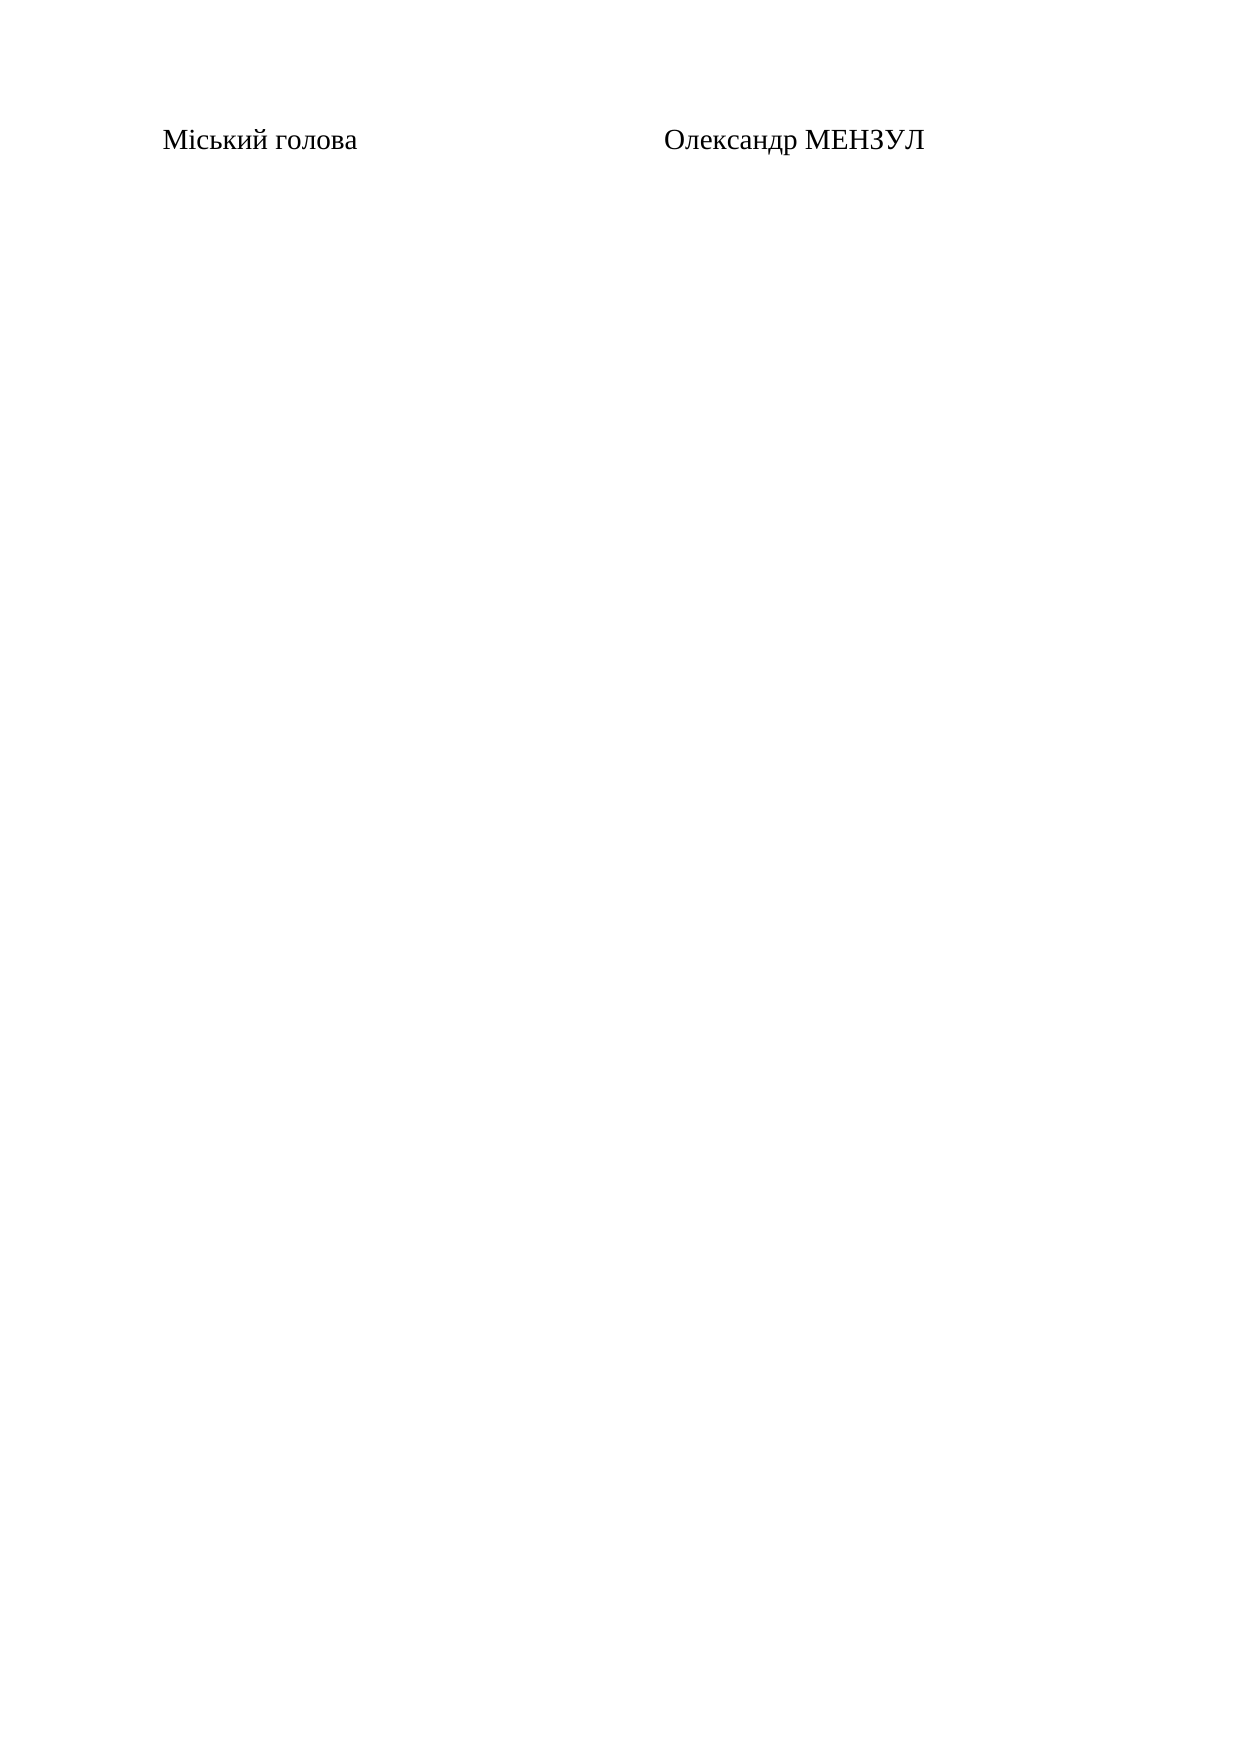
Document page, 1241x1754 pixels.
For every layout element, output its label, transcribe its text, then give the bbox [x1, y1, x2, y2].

text Міський голова Олександр МЕНЗУЛ [148, 122, 1152, 156]
